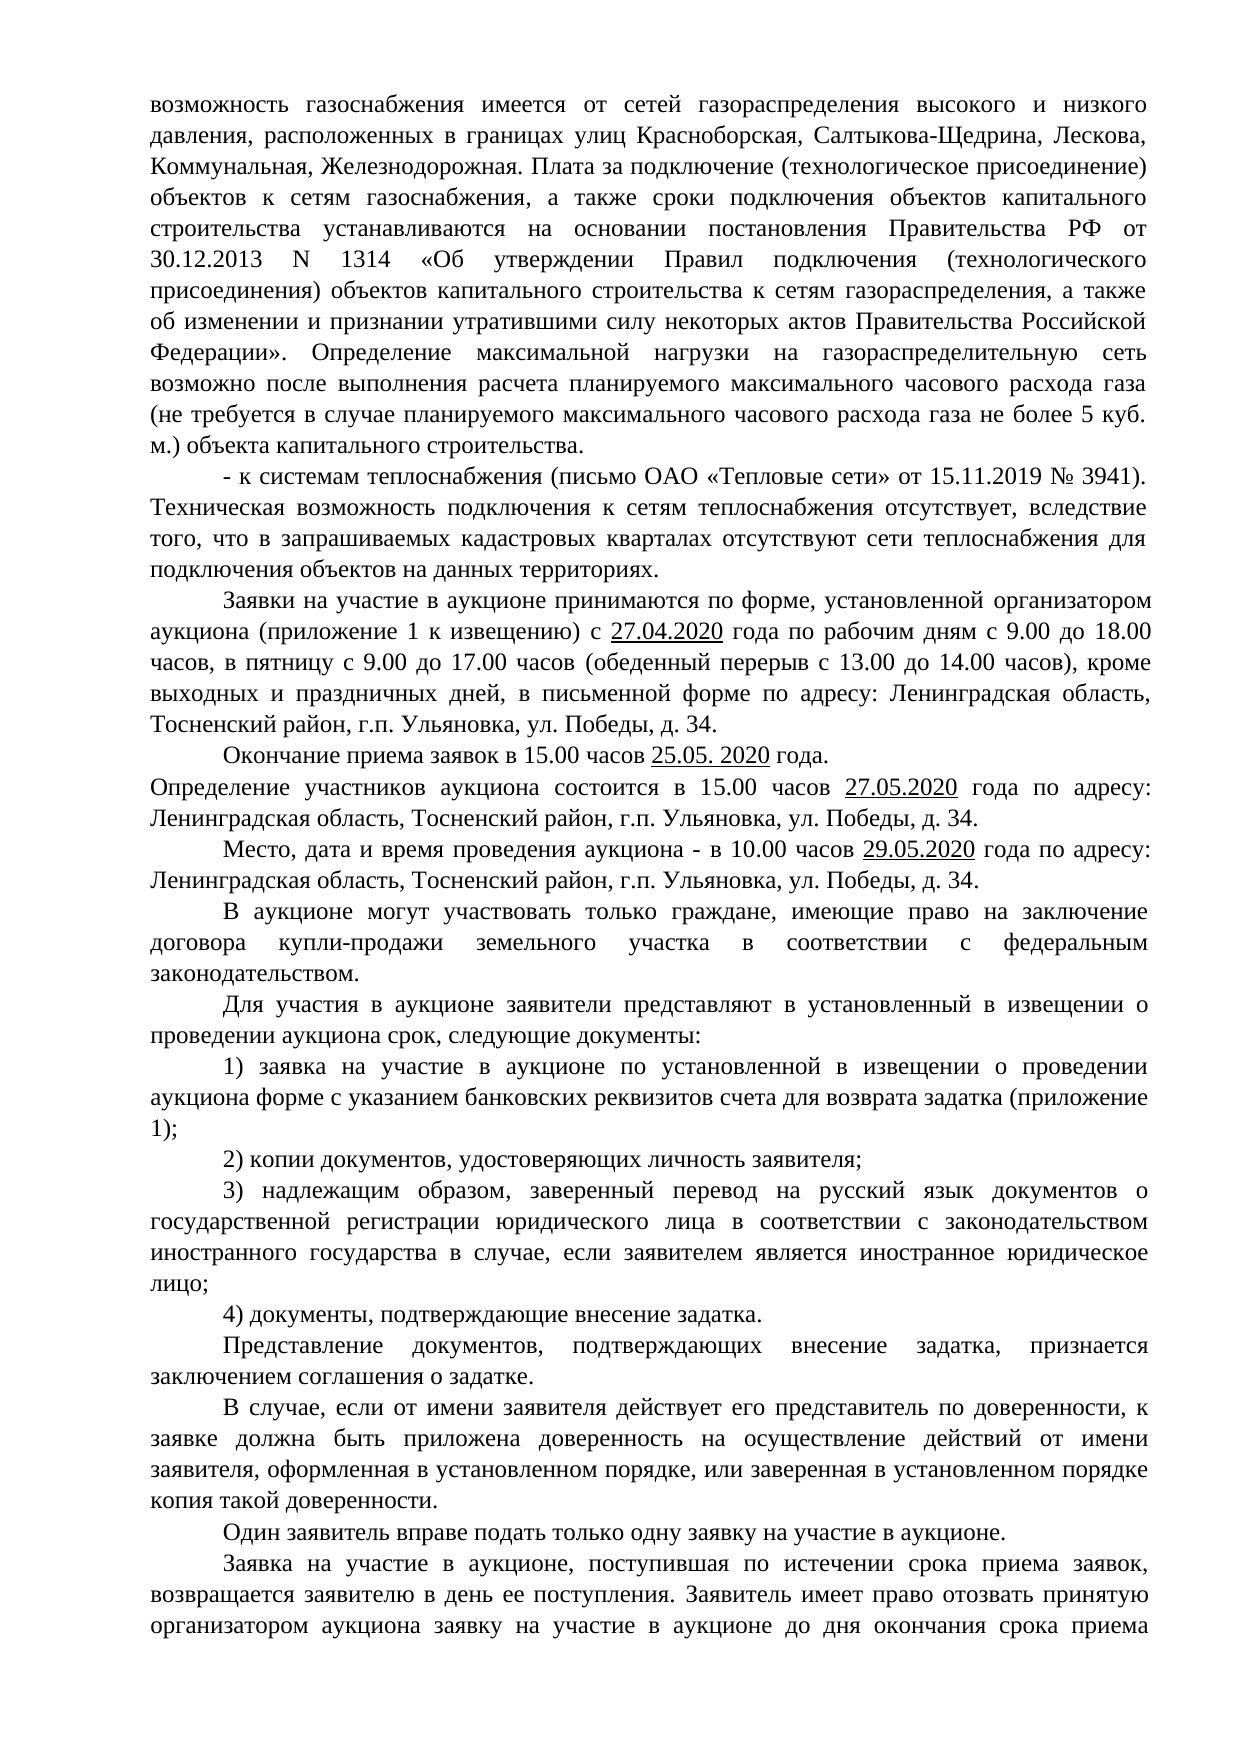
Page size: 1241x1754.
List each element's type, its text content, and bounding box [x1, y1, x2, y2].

text Для участия в аукционе заявители представляют в установленный в извещении о проведении аукциона срок, следующие документы: [150, 989, 1149, 1049]
text 2) копии документов, удостоверяющих личность заявителя; [150, 1144, 1149, 1173]
text Место, дата и время проведения аукциона - в 10.00 часов 29.05.2020 года по адресу: Ленинградская область, Тосненский район, г.п. Ульяновка, ул. Победы, д. 34. [150, 834, 1152, 893]
text В случае, если от имени заявителя действует его представитель по доверенности, к заявке должна быть приложена доверенность на осуществление действий от имени заявителя, оформленная в установленном порядке, или заверенная в установленном порядке копия такой доверенности. [150, 1392, 1149, 1514]
text - к системам теплоснабжения (письмо ОАО «Тепловые сети» от 15.11.2019 № 3941). Техническая возможность подключения к сетям теплоснабжения отсутствует, вследствие того, что в запрашиваемых кадастровых кварталах отсутствуют сети теплоснабжения для подключения объектов на данных территориях. [150, 461, 1147, 583]
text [150, 1548, 1149, 1638]
text В аукционе могут участвовать только граждане, имеющие право на заключение договора купли-продажи земельного участка в соответствии с федеральным законодательством. [150, 896, 1149, 987]
text Определение участников аукциона состоится в 15.00 часов 27.05.2020 года по адресу: Ленинградская область, Тосненский район, г.п. Ульяновка, ул. Победы, д. 34. [150, 772, 1152, 831]
text 4) документы, подтверждающие внесение задатка. [150, 1299, 1149, 1328]
text Представление документов, подтверждающих внесение задатка, признается заключением соглашения о задатке. [150, 1330, 1149, 1390]
text Заявки на участие в аукционе принимаются по форме, установленной организатором аукциона (приложение 1 к извещению) с 27.04.2020 года по рабочим дням с 9.00 до 18.00 часов, в пятницу с 9.00 до 17.00 часов (обеденный перерыв с 13.00 до 14.00 часов), кроме выходных и праздничных дней, в письменной форме по адресу: Ленинградская область, Тосненский район, г.п. Ульяновка, ул. Победы, д. 34. [150, 585, 1152, 738]
text Один заявитель вправе подать только одну заявку на участие в аукционе. [150, 1517, 1149, 1545]
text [150, 89, 1147, 459]
text Окончание приема заявок в 15.00 часов 25.05. 2020 года. [150, 741, 1152, 769]
text 1) заявка на участие в аукционе по установленной в извещении о проведении аукциона форме с указанием банковских реквизитов счета для возврата задатка (приложение 1); [150, 1051, 1149, 1142]
text 3) надлежащим образом, заверенный перевод на русский язык документов о государственной регистрации юридического лица в соответствии с законодательством иностранного государства в случае, если заявителем является иностранное юридическое лицо; [150, 1175, 1149, 1297]
